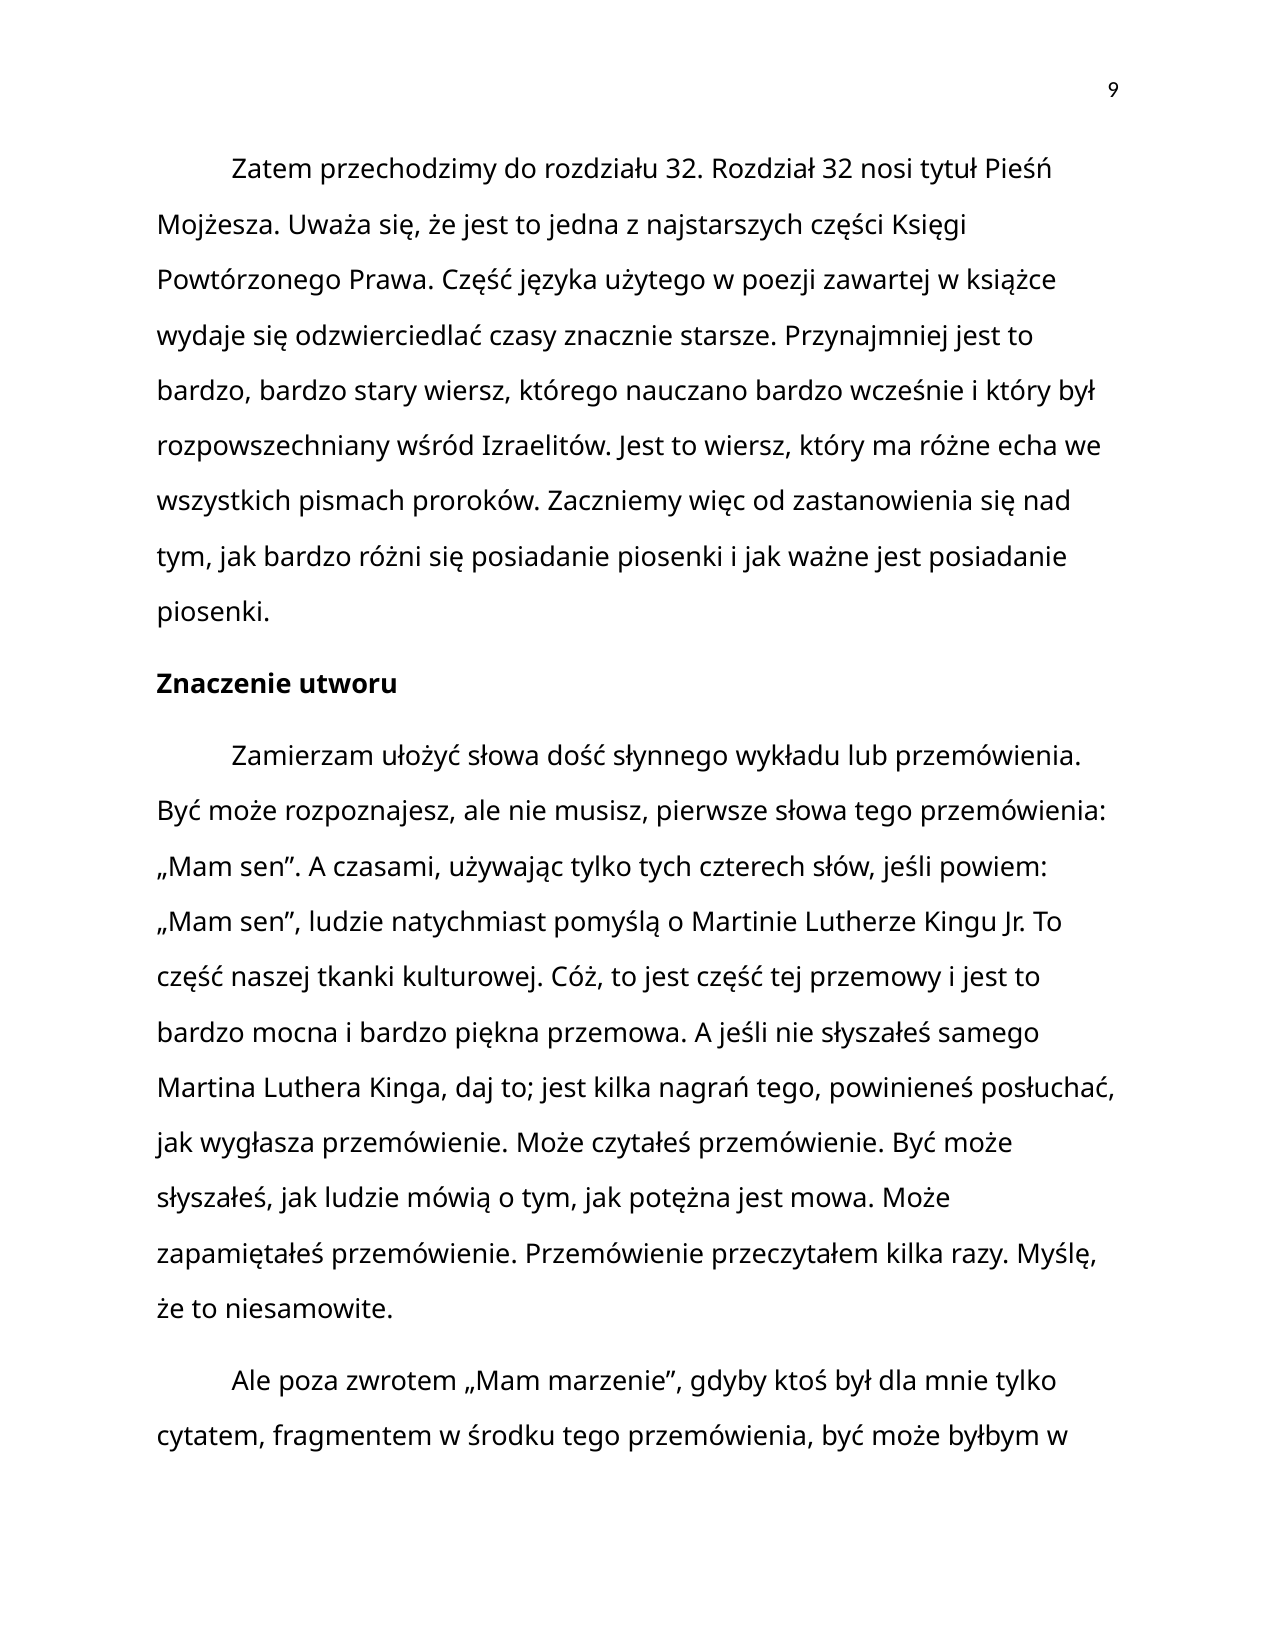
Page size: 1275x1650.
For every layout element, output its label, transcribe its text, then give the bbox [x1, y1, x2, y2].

text Znaczenie utworu [156, 664, 1118, 701]
text Zamierzam ułożyć słowa dość słynnego wykładu lub przemówienia. Być może rozpoznajesz, ale nie musisz, pierwsze słowa tego przemówienia: „Mam sen”. A czasami, używając tylko tych czterech słów, jeśli powiem: „Mam sen”, ludzie natychmiast pomyślą o Martinie Lutherze Kingu Jr. To część naszej tkanki kulturowej. Cóż, to jest część tej przemowy i jest to bardzo mocna i bardzo piękna przemowa. A jeśli nie słyszałeś samego Martina Luthera Kinga, daj to; jest kilka nagrań tego, powinieneś posłuchać, jak wygłasza przemówienie. Może czytałeś przemówienie. Być może słyszałeś, jak ludzie mówią o tym, jak potężna jest mowa. Może zapamiętałeś przemówienie. Przemówienie przeczytałem kilka razy. Myślę, że to niesamowite. [156, 736, 1118, 1326]
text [156, 1362, 1118, 1454]
text Zatem przechodzimy do rozdziału 32. Rozdział 32 nosi tytuł Pieśń Mojżesza. Uważa się, że jest to jedna z najstarszych części Księgi Powtórzonego Prawa. Część języka użytego w poezji zawartej w książce wydaje się odzwierciedlać czasy znacznie starsze. Przynajmniej jest to bardzo, bardzo stary wiersz, którego nauczano bardzo wcześnie i który był rozpowszechniany wśród Izraelitów. Jest to wiersz, który ma różne echa we wszystkich pismach proroków. Zaczniemy więc od zastanowienia się nad tym, jak bardzo różni się posiadanie piosenki i jak ważne jest posiadanie piosenki. [156, 150, 1118, 629]
